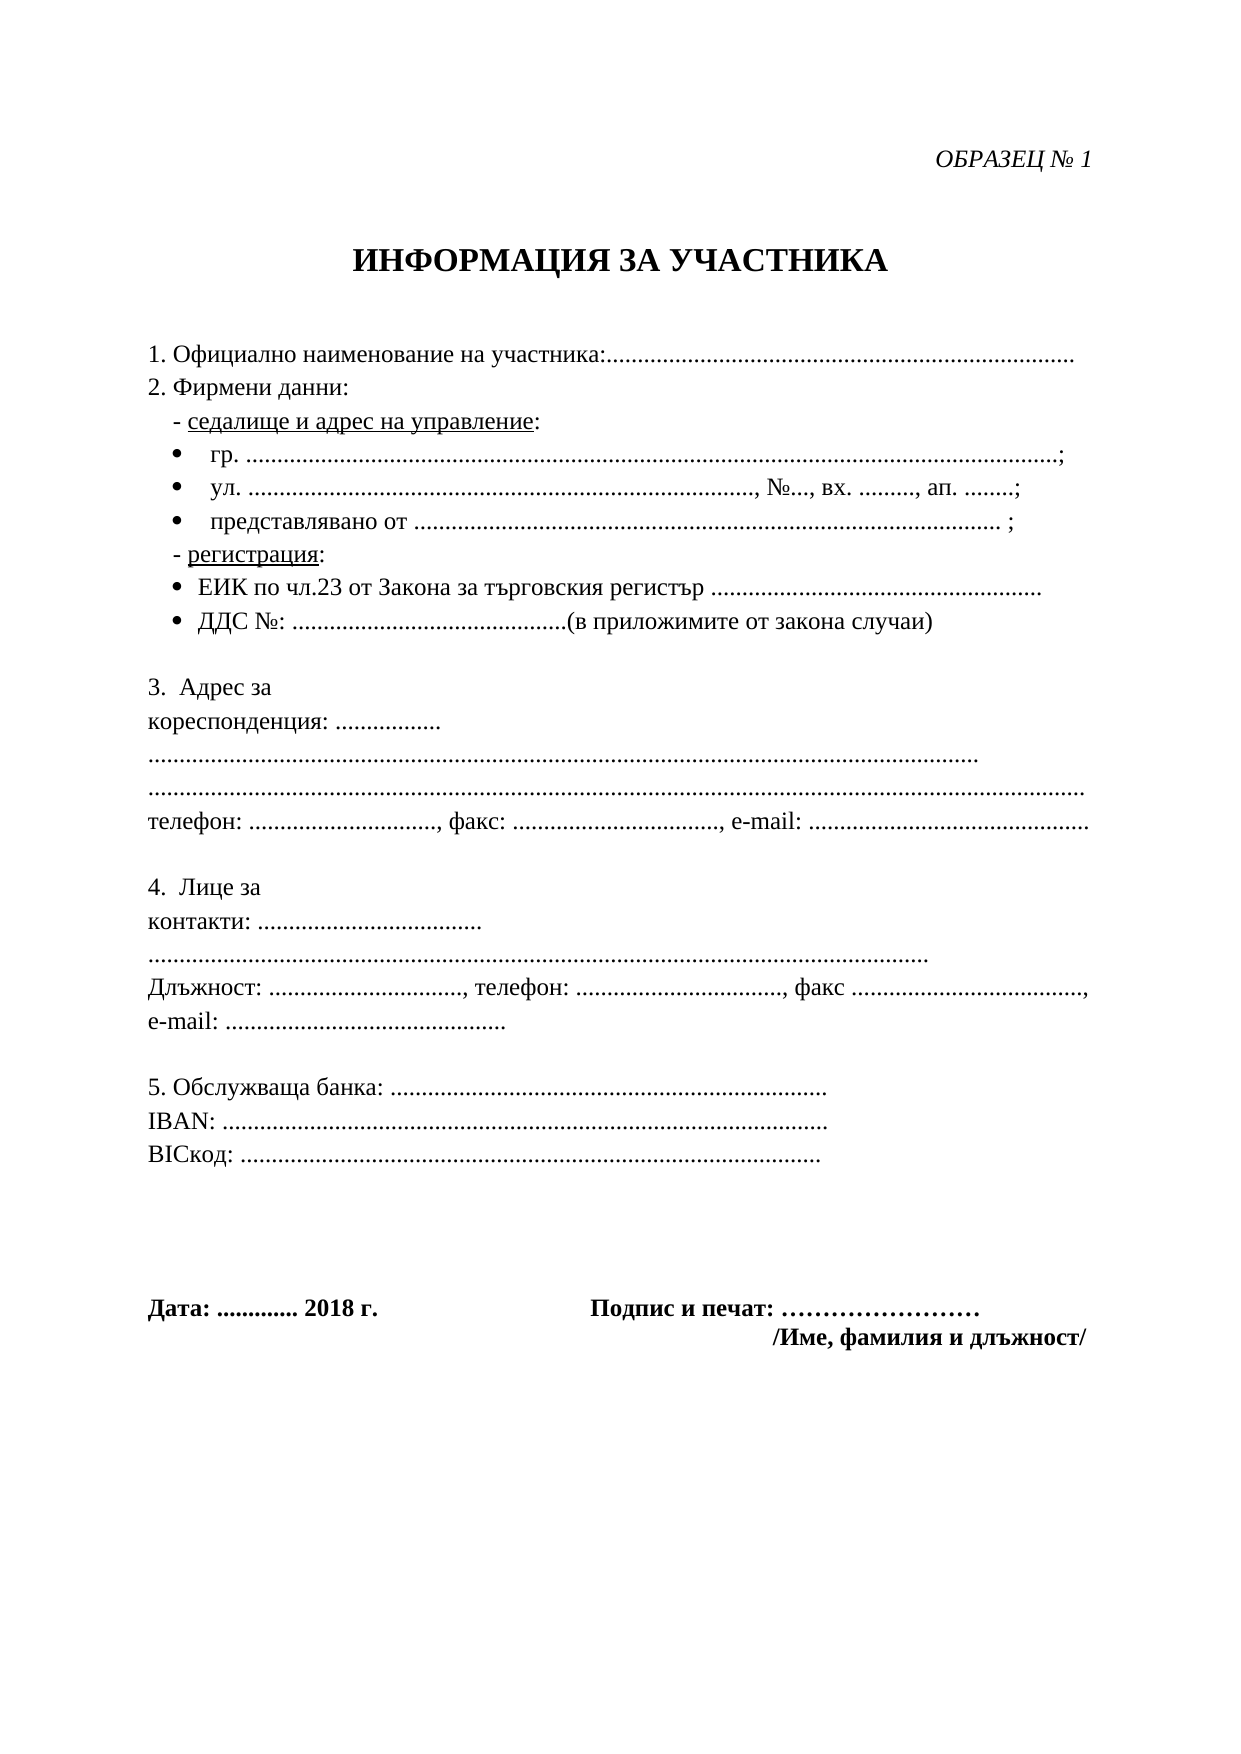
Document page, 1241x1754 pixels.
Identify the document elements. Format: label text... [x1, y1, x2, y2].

text 1. Официално наименование на участника:........................................................................... [148, 336, 1093, 369]
list EИК по чл.23 от Закона за търговския регистър ..................................................... [173, 569, 1043, 602]
text /Име, фамилия и длъжност/ [148, 1322, 1093, 1351]
text BICкод: ............................................................................................. [148, 1136, 1093, 1169]
text 3. Адрес за кореспонденция: ...................................................................................................................................................... [148, 669, 1093, 769]
text - регистрация: [148, 536, 1093, 569]
text 2. Фирмени данни: [148, 369, 1093, 402]
text телефон: .............................., факс: ................................., е-mail: ............................................. [148, 802, 1093, 836]
text Дата: ............. 2018 г. Подпис и печат: …………………… [148, 1293, 1093, 1322]
text ОБРАЗЕЦ № 1 [148, 144, 1093, 173]
text е-mail: ............................................. [148, 1002, 1093, 1036]
text - седалище и адрес на управление: [148, 402, 1093, 436]
list ул. ................................................................................., №..., вх. ........., ап. ........; [173, 469, 1093, 502]
text ИНФОРМАЦИЯ ЗА УЧАСТНИКА [148, 240, 1093, 278]
text 4. Лице за контакти: ................................................................................................................................................................. [148, 869, 1093, 969]
text ...................................................................................................................................................... [148, 769, 1093, 802]
text Длъжност: ..............................., телефон: ................................., факс ....................................., [148, 969, 1093, 1002]
list представлявано от .............................................................................................. ; [173, 502, 1093, 536]
text 5. Обслужваща банка: ...................................................................... [148, 1069, 1093, 1102]
text IBAN: ................................................................................................. [148, 1102, 1093, 1136]
list гр. ..................................................................................................................................; [173, 436, 1093, 469]
list ДДС №: ............................................(в приложимите от закона случаи) [173, 602, 1043, 636]
